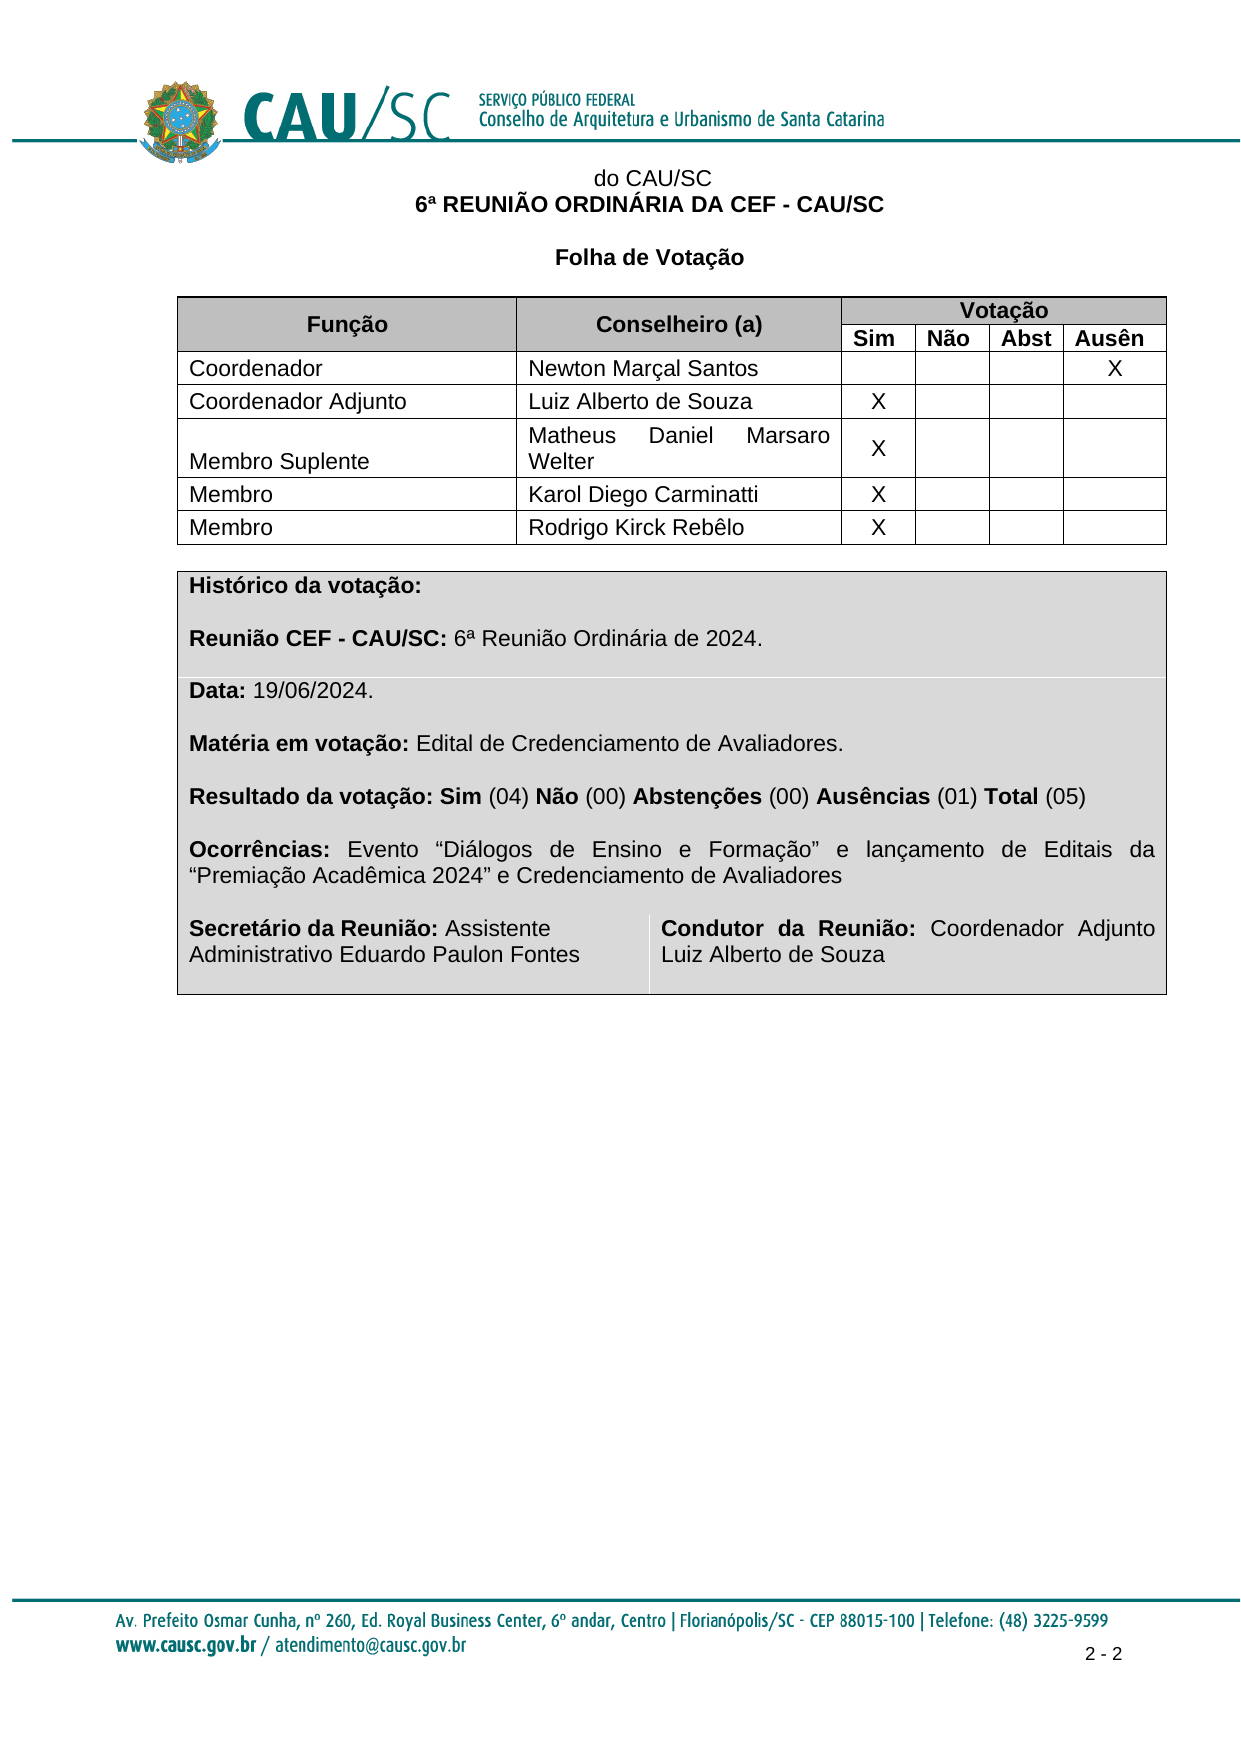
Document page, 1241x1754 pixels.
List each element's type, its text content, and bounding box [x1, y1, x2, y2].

table_cell [990, 352, 1063, 384]
table_cell Newton Marçal Santos [517, 352, 841, 384]
table_cell Coordenador [178, 352, 516, 384]
table_cell X [1064, 352, 1166, 384]
table_cell Sim [842, 325, 915, 351]
table_cell Membro [178, 511, 516, 544]
text Folha de Votação [177, 244, 1122, 270]
table_cell [990, 385, 1063, 418]
picture [11, 0, 1241, 1747]
table_cell Não [916, 325, 989, 351]
text 6ª REUNIÃO ORDINÁRIA DA CEF - CAU/SC [177, 191, 1122, 217]
table_cell Resultado da votação: Sim (04) Não (00) Abstenções (00) Ausências (01) Total (05) [178, 783, 1166, 836]
table_cell [1064, 478, 1166, 510]
table_cell [990, 419, 1063, 477]
table_cell X [842, 511, 915, 544]
table_cell [916, 511, 989, 544]
table_cell [916, 385, 989, 418]
table_header Votação [842, 298, 1166, 324]
table_cell Luiz Alberto de Souza [517, 385, 841, 418]
table_cell [842, 352, 915, 384]
table_cell Reunião CEF - CAU/SC: 6ª Reunião Ordinária de 2024. [178, 625, 1166, 677]
table_cell [990, 511, 1063, 544]
table_cell X [842, 385, 915, 418]
table_cell X [842, 419, 915, 477]
table_cell Condutor da Reunião: Coordenador Adjunto Luiz Alberto de Souza [650, 915, 1166, 994]
table_cell Membro [178, 478, 516, 510]
table_cell Membro Suplente [178, 419, 516, 477]
table_cell [916, 419, 989, 477]
table_cell [990, 478, 1063, 510]
table_cell Abst [990, 325, 1063, 351]
table_cell Ocorrências: Evento “Diálogos de Ensino e Formação” e lançamento de Editais da “Premiação Acadêmica 2024” e Credenciamento de Avaliadores [178, 836, 1166, 915]
table_cell [916, 352, 989, 384]
text do CAU/SC [177, 164, 1122, 191]
table_cell Data: 19/06/2024. Matéria em votação: Edital de Credenciamento de Avaliadores. [178, 678, 1166, 783]
table_cell Matheus Daniel Marsaro Welter [517, 419, 841, 477]
table_header Função [178, 298, 516, 351]
table_cell [1064, 419, 1166, 477]
table_cell [1064, 385, 1166, 418]
table_header Conselheiro (a) [517, 298, 841, 351]
table_header Histórico da votação: [178, 572, 1166, 625]
table_cell Secretário da Reunião: Assistente Administrativo Eduardo Paulon Fontes [178, 915, 649, 994]
table_cell [1064, 511, 1166, 544]
table_cell X [842, 478, 915, 510]
table_cell Coordenador Adjunto [178, 385, 516, 418]
table_cell Rodrigo Kirck Rebêlo [517, 511, 841, 544]
table_cell Ausên [1064, 325, 1166, 351]
table_cell Karol Diego Carminatti [517, 478, 841, 510]
table_cell [916, 478, 989, 510]
